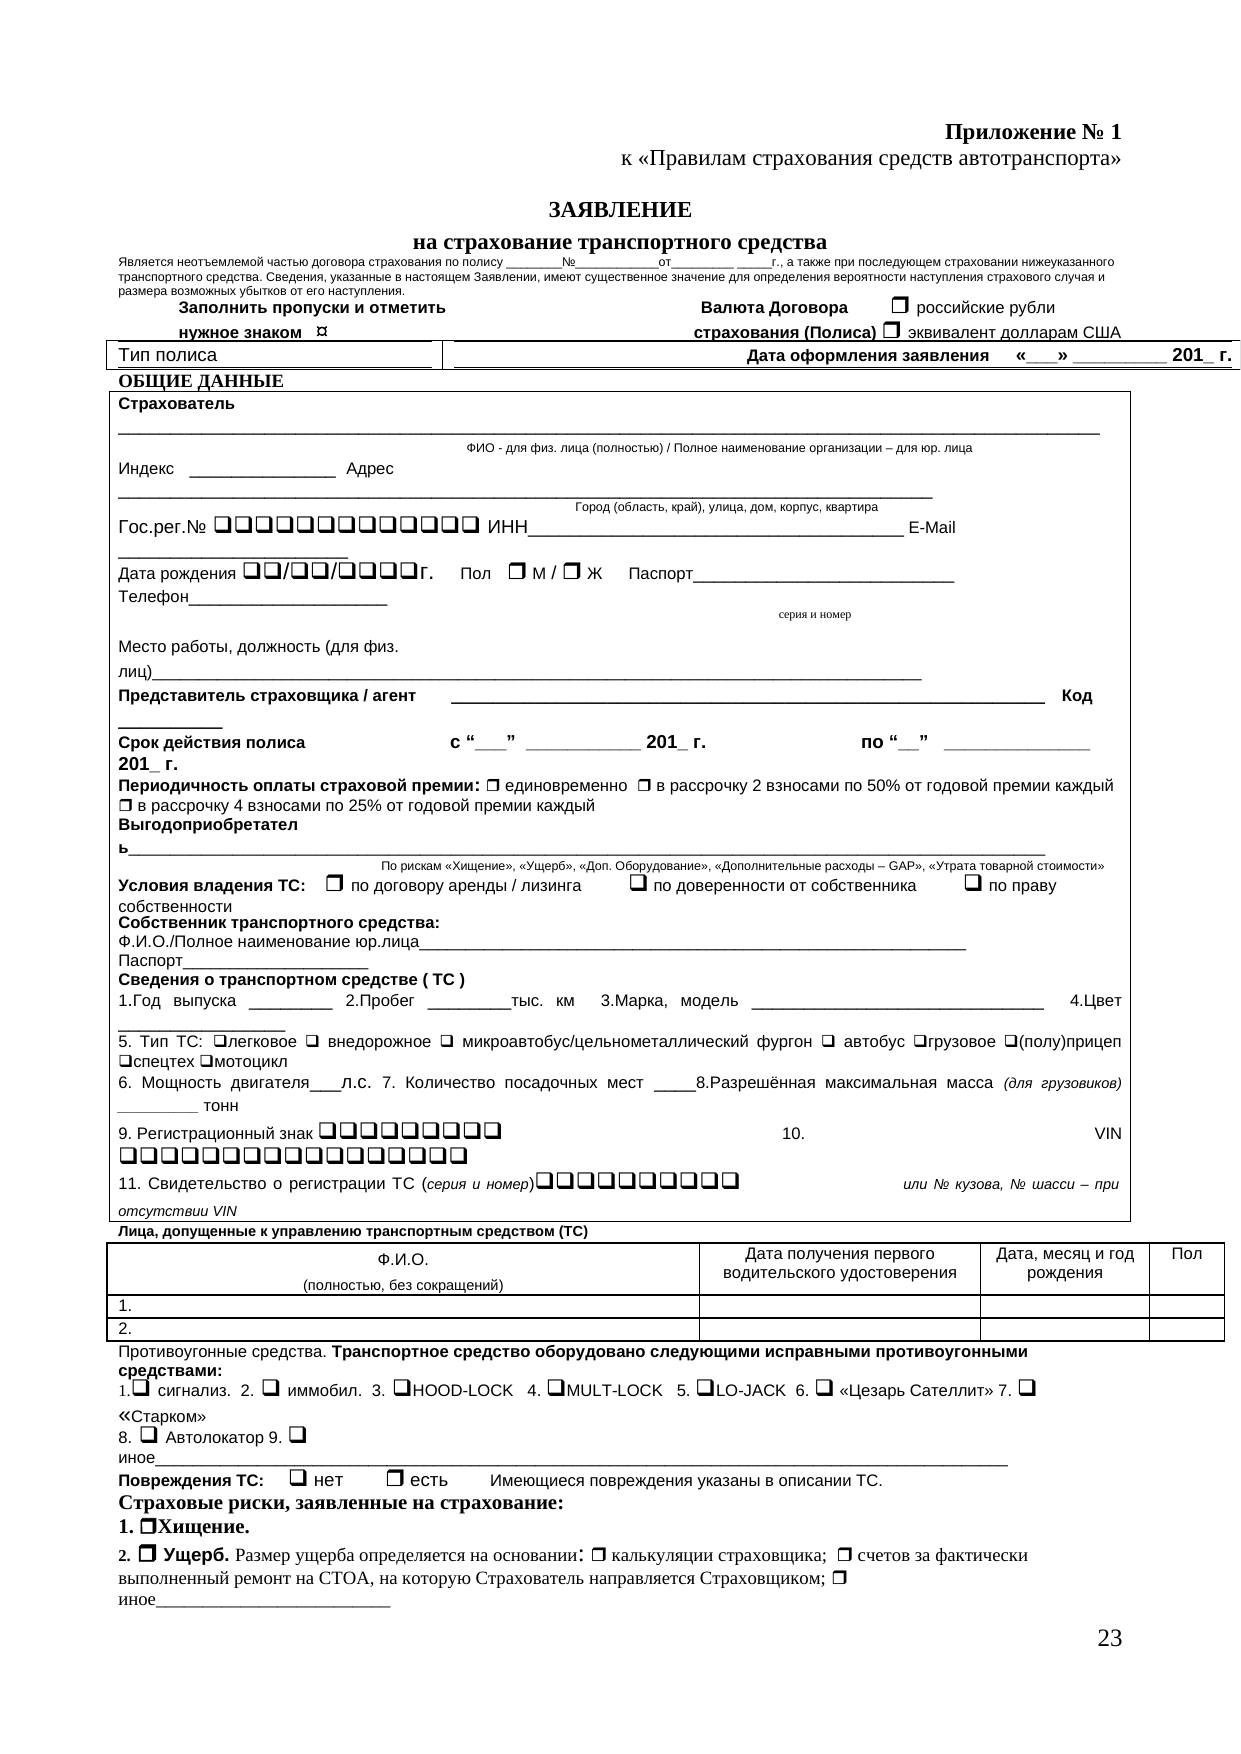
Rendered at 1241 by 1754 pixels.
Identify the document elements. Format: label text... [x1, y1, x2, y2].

text Срок действия полиса с “___” ___________ 201_ г. по “__” ______________ 201_ г. [118, 731, 1122, 774]
text Город (область, край), улица, дом, корпус, квартира [118, 499, 1122, 514]
table_cell [700, 1296, 980, 1317]
text Место работы, должность (для физ. лиц)___________________________________________________________________________________ [118, 631, 1122, 681]
text ОБЩИЕ ДАННЫЕ [118, 370, 1122, 391]
text на страхование транспортного средства [118, 228, 1122, 255]
table_cell 2. [108, 1319, 699, 1340]
text Представитель страховщика / агент _________________________________________________________ Код __________ [118, 681, 1122, 731]
text 8. Автолокатор 9. иное____________________________________________________________________________________________ [118, 1427, 1122, 1467]
text Выгодоприобретатель________________________________________________________________________________________ [118, 815, 1122, 858]
text Индекс ______________ Адрес ______________________________________________________________________________ [118, 456, 1122, 499]
text Заполнить пропуски и отметить Валюта Договора российские рубли [118, 298, 1122, 319]
table_cell 1. [108, 1296, 699, 1317]
table_cell [700, 1319, 980, 1340]
text Дата рождения //г. Пол М / Ж Паспорт_________________________ Телефон___________________ [118, 558, 1122, 606]
text Сведения о транспортном средстве ( ТС ) [118, 970, 1122, 989]
table_header Пол [1150, 1244, 1224, 1294]
table_header Тип полиса [107, 341, 442, 368]
table_cell [1150, 1319, 1224, 1340]
text 1.Год выпуска ________ 2.Пробег ________тыс. км 3.Марка, модель ____________________________ 4.Цвет ________________ [118, 989, 1122, 1032]
text Повреждения ТС: нет есть Имеющиеся повреждения указаны в описании ТС. [118, 1467, 1122, 1490]
table_cell [981, 1296, 1149, 1317]
table_header Дата оформления заявления «___» _________ 201_ г. [443, 341, 1240, 368]
text Лица, допущенные к управлению транспортным средством (ТС) [118, 1222, 1122, 1239]
text 11. Свидетельство о регистрации ТC (серия и номер) или № кузова, № шасси – при отсутствии VIN [110, 1166, 1130, 1221]
text к «Правилам страхования средств автотранспорта» [118, 144, 1122, 171]
text Периодичность оплаты страховой премии: единовременно в рассрочку 2 взносами по 50% от годовой премии каждый в рассрочку 4 взносами по 25% от годовой премии каждый [118, 774, 1122, 815]
text 1. Хищение. [118, 1514, 1122, 1538]
table_header Дата, месяц и год рождения [981, 1244, 1149, 1294]
text Условия владения ТС: по договору аренды / лизинга по доверенности от собственника по праву собственности [118, 872, 1122, 912]
text 6. Мощность двигателя___л.с. 7. Количество посадочных мест ____8.Разрешённая максимальная масса (для грузовиков) __________ тонн [118, 1071, 1122, 1115]
text нужное знаком страхования (Полиса) эквивалент долларам США [118, 319, 1122, 339]
table_header Ф.И.О. (полностью, без сокращений) [108, 1244, 699, 1294]
table_cell [1150, 1296, 1224, 1317]
text Страхователь ______________________________________________________________________________________________ ФИО - для физ. лица (полностью) / Полное наименование организации – для юр. лица [110, 392, 1130, 456]
text 2. Ущерб. Размер ущерба определяется на основании: калькуляции страховщика; счетов за фактически выполненный ремонт на СТОА, на которую Страхователь направляется Страховщиком; иное_________________________ [118, 1538, 1122, 1610]
text серия и номер [118, 606, 1122, 631]
text Страховые риски, заявленные на страхование: [118, 1490, 1122, 1514]
text По рискам «Хищение», «Ущерб», «Доп. Оборудование», «Дополнительные расходы – GAP», «Утрата товарной стоимости» [118, 858, 1122, 872]
text Ф.И.О./Полное наименование юр.лица___________________________________________________________ Паспорт____________________ [118, 932, 1122, 970]
text Противоугонные средства. Транспортное средство оборудовано следующими исправными противоугонными средствами: [118, 1342, 1122, 1380]
text Собственник транспортного средства: [118, 912, 1122, 932]
table_header Дата получения первого водительского удостоверения [700, 1244, 980, 1294]
text 1. сигнализ. 2. иммобил. 3. HOOD-LOCK 4. MULT-LOCK 5. LO-JACK 6. «Цезарь Сателлит» 7. «Старком» [118, 1380, 1122, 1427]
subtitle ЗАЯВЛЕНИЕ [118, 196, 1122, 222]
table_cell [981, 1319, 1149, 1340]
text 5. Тип ТС: легковое внедорожное микроавтобус/цельнометаллический фургон автобус грузовое (полу)прицеп спецтех мотоцикл [118, 1032, 1122, 1071]
text Является неотъемлемой частью договора страхования по полису ________№____________от_________ _____г., а также при последующем страховании нижеуказанного транспортного средства. Сведения, указанные в настоящем Заявлении, имеют существенное значение для определения вероятности наступления страхового случая и размера возможных убытков от его наступления. [118, 255, 1122, 298]
text Гос.рег.№ ИНН____________________________________ E-Mail ______________________ [118, 514, 1122, 558]
text Приложение № 1 [118, 118, 1122, 144]
text 9. Регистрационный знак 10. VIN [110, 1116, 1130, 1166]
